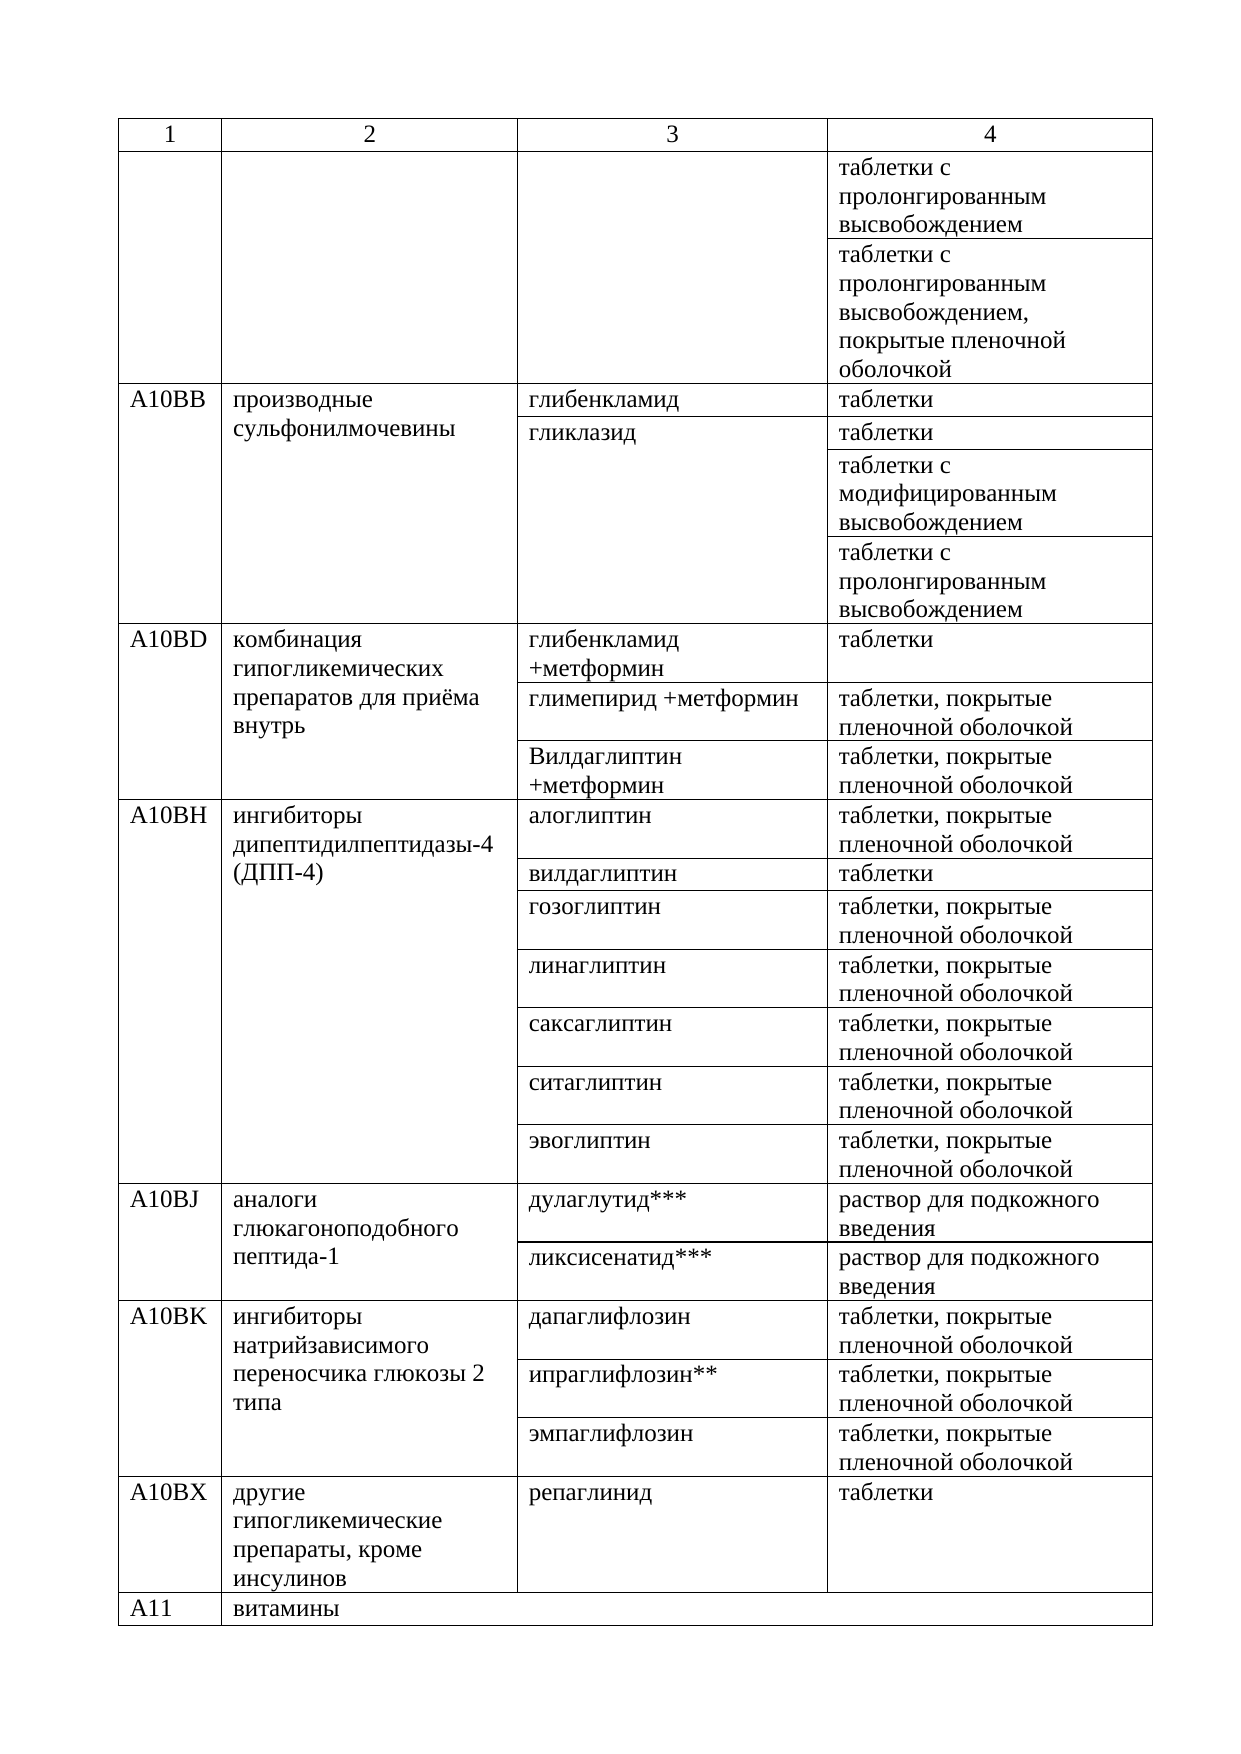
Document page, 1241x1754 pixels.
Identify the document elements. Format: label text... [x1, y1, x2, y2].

table_header 2 [222, 119, 517, 151]
table_cell таблетки, покрытые пленочной оболочкой [828, 1301, 1152, 1358]
table_cell ингибиторы натрийзависимого переносчика глюкозы 2 типа [222, 1301, 517, 1476]
table_cell A10BX [119, 1477, 221, 1592]
table_cell ипраглифлозин** [518, 1360, 827, 1417]
table_cell глибенкламид +метформин [518, 624, 827, 682]
table_cell алоглиптин [518, 800, 827, 857]
table_cell таблетки, покрытые пленочной оболочкой [828, 1125, 1152, 1183]
table_cell таблетки с пролонгированным высвобождением [828, 537, 1152, 623]
table_cell другие гипогликемические препараты, кроме инсулинов [222, 1477, 517, 1592]
table_cell A10BB [119, 384, 221, 623]
table_cell таблетки с модифицированным высвобождением [828, 450, 1152, 536]
table_cell репаглинид [518, 1477, 827, 1592]
table_cell ликсисенатид*** [518, 1243, 827, 1300]
table_cell аналоги глюкагоноподобного пептида-1 [222, 1184, 517, 1300]
table_cell таблетки [828, 417, 1152, 449]
table_cell глимепирид +метформин [518, 683, 827, 740]
table_cell линаглиптин [518, 950, 827, 1007]
table_cell таблетки [828, 1477, 1152, 1592]
table_cell ситаглиптин [518, 1067, 827, 1124]
table_cell таблетки, покрытые пленочной оболочкой [828, 741, 1152, 799]
table_cell A10BJ [119, 1184, 221, 1300]
table_cell таблетки [828, 624, 1152, 682]
table_cell витамины [222, 1593, 1152, 1624]
table_cell таблетки, покрытые пленочной оболочкой [828, 1360, 1152, 1417]
table_cell глибенкламид [518, 384, 827, 416]
table_cell комбинация гипогликемических препаратов для приёма внутрь [222, 624, 517, 799]
table_cell таблетки, покрытые пленочной оболочкой [828, 683, 1152, 740]
table_cell таблетки с пролонгированным высвобождением [828, 152, 1152, 238]
table_cell вилдаглиптин [518, 859, 827, 890]
table_cell производные сульфонилмочевины [222, 384, 517, 623]
table_cell эвоглиптин [518, 1125, 827, 1183]
table_cell таблетки, покрытые пленочной оболочкой [828, 1418, 1152, 1476]
table_header 4 [828, 119, 1152, 151]
table_cell гозоглиптин [518, 891, 827, 949]
table_header 1 [119, 119, 221, 151]
table_cell саксаглиптин [518, 1008, 827, 1066]
table_cell раствор для подкожного введения [828, 1243, 1152, 1300]
table_cell таблетки, покрытые пленочной оболочкой [828, 1008, 1152, 1066]
table_cell таблетки, покрытые пленочной оболочкой [828, 1067, 1152, 1124]
table_cell ингибиторы дипептидилпептидазы-4 (ДПП-4) [222, 800, 517, 1183]
table_cell таблетки, покрытые пленочной оболочкой [828, 891, 1152, 949]
table_cell A10BD [119, 624, 221, 799]
table_cell A10BH [119, 800, 221, 1183]
table_cell гликлазид [518, 417, 827, 623]
table_cell A11 [119, 1593, 221, 1624]
table_cell таблетки, покрытые пленочной оболочкой [828, 800, 1152, 857]
table_cell таблетки с пролонгированным высвобождением, покрытые пленочной оболочкой [828, 239, 1152, 383]
table_cell A10BK [119, 1301, 221, 1476]
table_cell дапаглифлозин [518, 1301, 827, 1358]
table_cell таблетки [828, 859, 1152, 890]
table_cell эмпаглифлозин [518, 1418, 827, 1476]
table_cell Вилдаглиптин +метформин [518, 741, 827, 799]
table_cell таблетки, покрытые пленочной оболочкой [828, 950, 1152, 1007]
table_cell таблетки [828, 384, 1152, 416]
table_cell раствор для подкожного введения [828, 1184, 1152, 1241]
table_cell дулаглутид*** [518, 1184, 827, 1241]
table_header 3 [518, 119, 827, 151]
